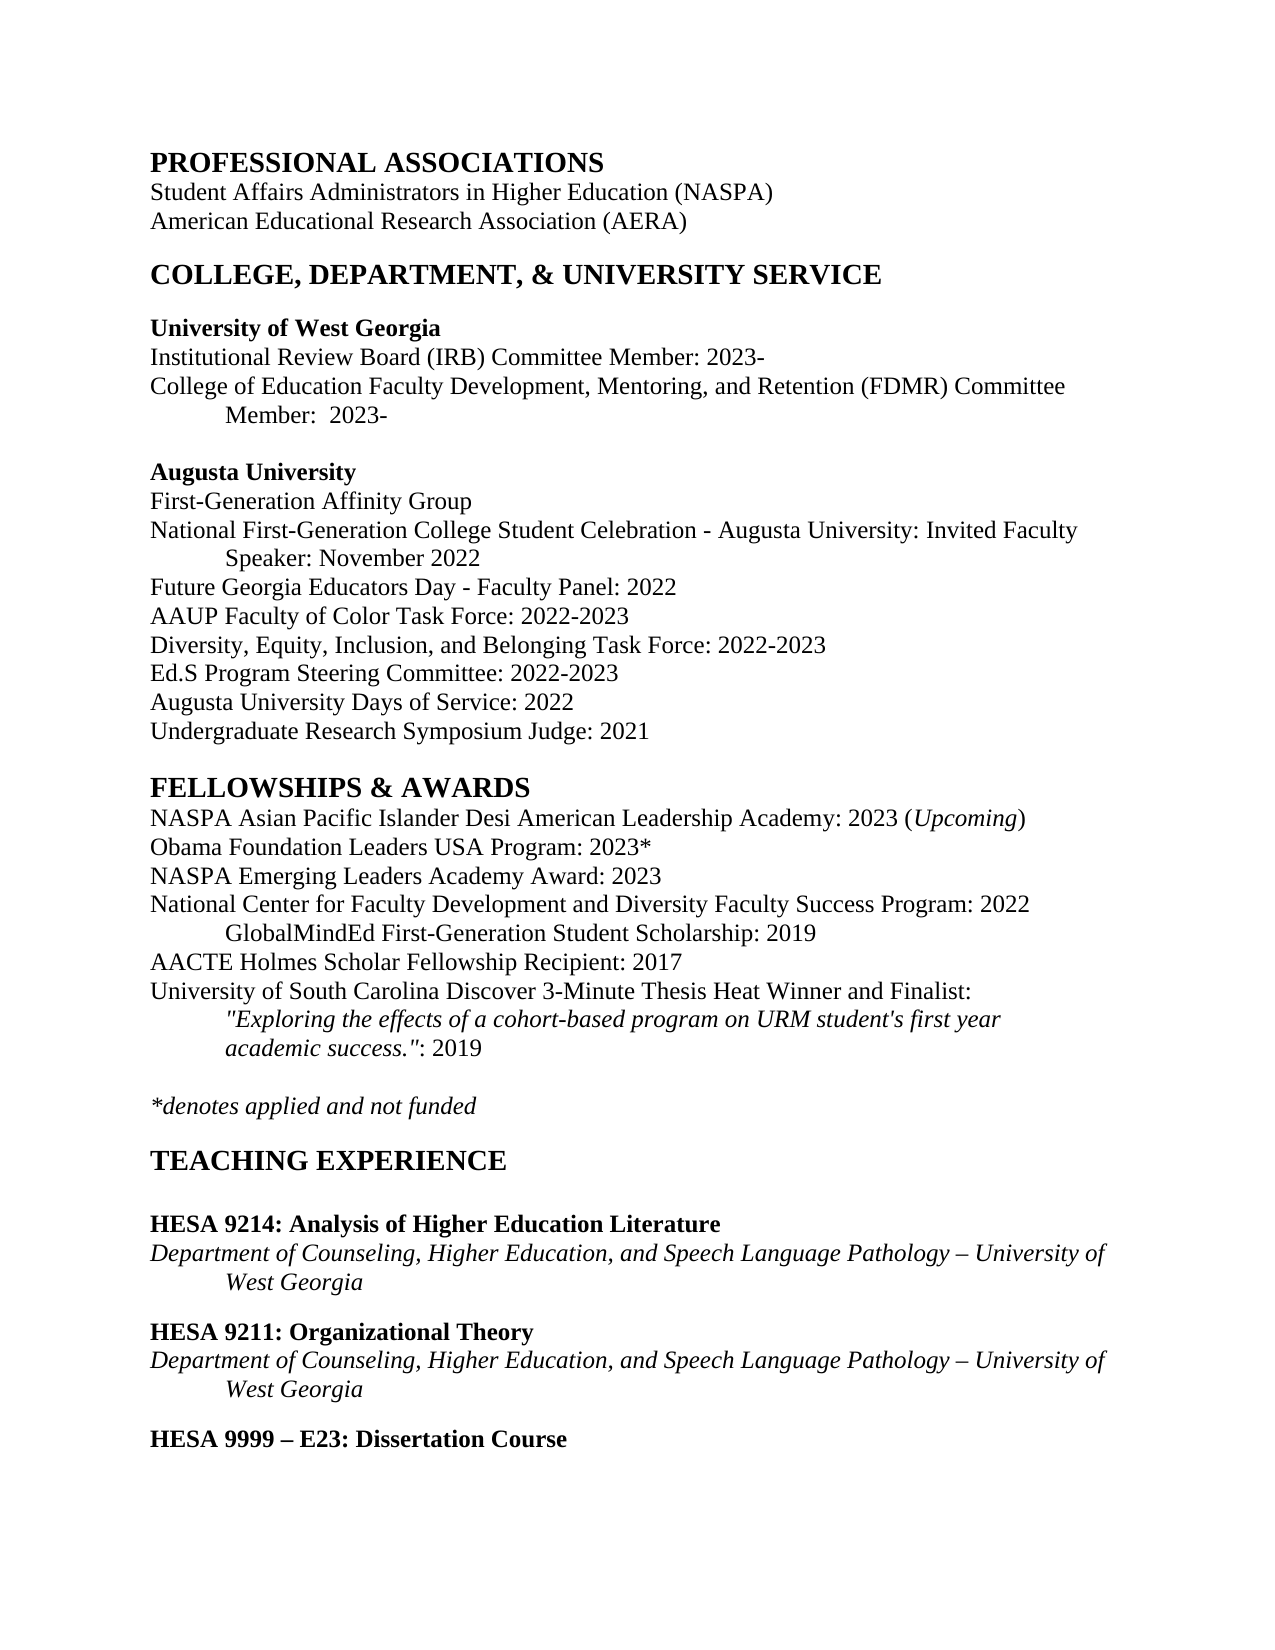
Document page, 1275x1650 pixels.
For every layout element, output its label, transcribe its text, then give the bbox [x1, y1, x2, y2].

text COLLEGE, DEPARTMENT, & UNIVERSITY SERVICE [150, 257, 1125, 291]
text PROFESSIONAL ASSOCIATIONS [150, 150, 1125, 177]
text HESA 9999 – E23: Dissertation Course [150, 1429, 1125, 1453]
text Undergraduate Research Symposium Judge: 2021 [150, 716, 1125, 745]
text Augusta University [150, 457, 1005, 486]
text National Center for Faculty Development and Diversity Faculty Success Program: 2022 GlobalMindEd First-Generation Student Scholarship: 2019 [150, 889, 1042, 947]
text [150, 1345, 1125, 1403]
text National First-Generation College Student Celebration - Augusta University: Invited Faculty Speaker: November 2022 [150, 515, 1125, 572]
text Institutional Review Board (IRB) Committee Member: 2023- [150, 342, 1125, 371]
text *denotes applied and not funded [150, 1091, 1087, 1119]
text HESA 9214: Analysis of Higher Education Literature [150, 1209, 1125, 1238]
text Future Georgia Educators Day - Faculty Panel: 2022 [150, 572, 1125, 601]
text HESA 9211: Organizational Theory [150, 1322, 1125, 1345]
text Ed.S Program Steering Committee: 2022-2023 [150, 658, 1125, 687]
text NASPA Emerging Leaders Academy Award: 2023 [150, 861, 1042, 889]
text AACTE Holmes Scholar Fellowship Recipient: 2017 [150, 947, 1125, 976]
text Department of Counseling, Higher Education, and Speech Language Pathology – University of West Georgia [150, 1238, 1125, 1296]
text University of West Georgia [150, 313, 1125, 342]
text TEACHING EXPERIENCE [150, 1148, 1125, 1176]
text Diversity, Equity, Inclusion, and Belonging Task Force: 2022-2023 [150, 630, 1125, 658]
text First-Generation Affinity Group [150, 486, 1005, 515]
text University of South Carolina Discover 3-Minute Thesis Heat Winner and Finalist: "Exploring the effects of a cohort-based program on URM student's first year academic success.": 2019 [150, 976, 1087, 1062]
text Obama Foundation Leaders USA Program: 2023* [150, 832, 1042, 861]
text FELLOWSHIPS & AWARDS [150, 775, 1125, 803]
text College of Education Faculty Development, Mentoring, and Retention (FDMR) Committee Member: 2023- [150, 371, 1125, 428]
text NASPA Asian Pacific Islander Desi American Leadership Academy: 2023 (Upcoming) [150, 803, 1042, 832]
text American Educational Research Association (AERA) [150, 206, 787, 235]
text Augusta University Days of Service: 2022 [150, 687, 1125, 716]
text Student Affairs Administrators in Higher Education (NASPA) [150, 177, 787, 206]
text AAUP Faculty of Color Task Force: 2022-2023 [150, 601, 1125, 630]
